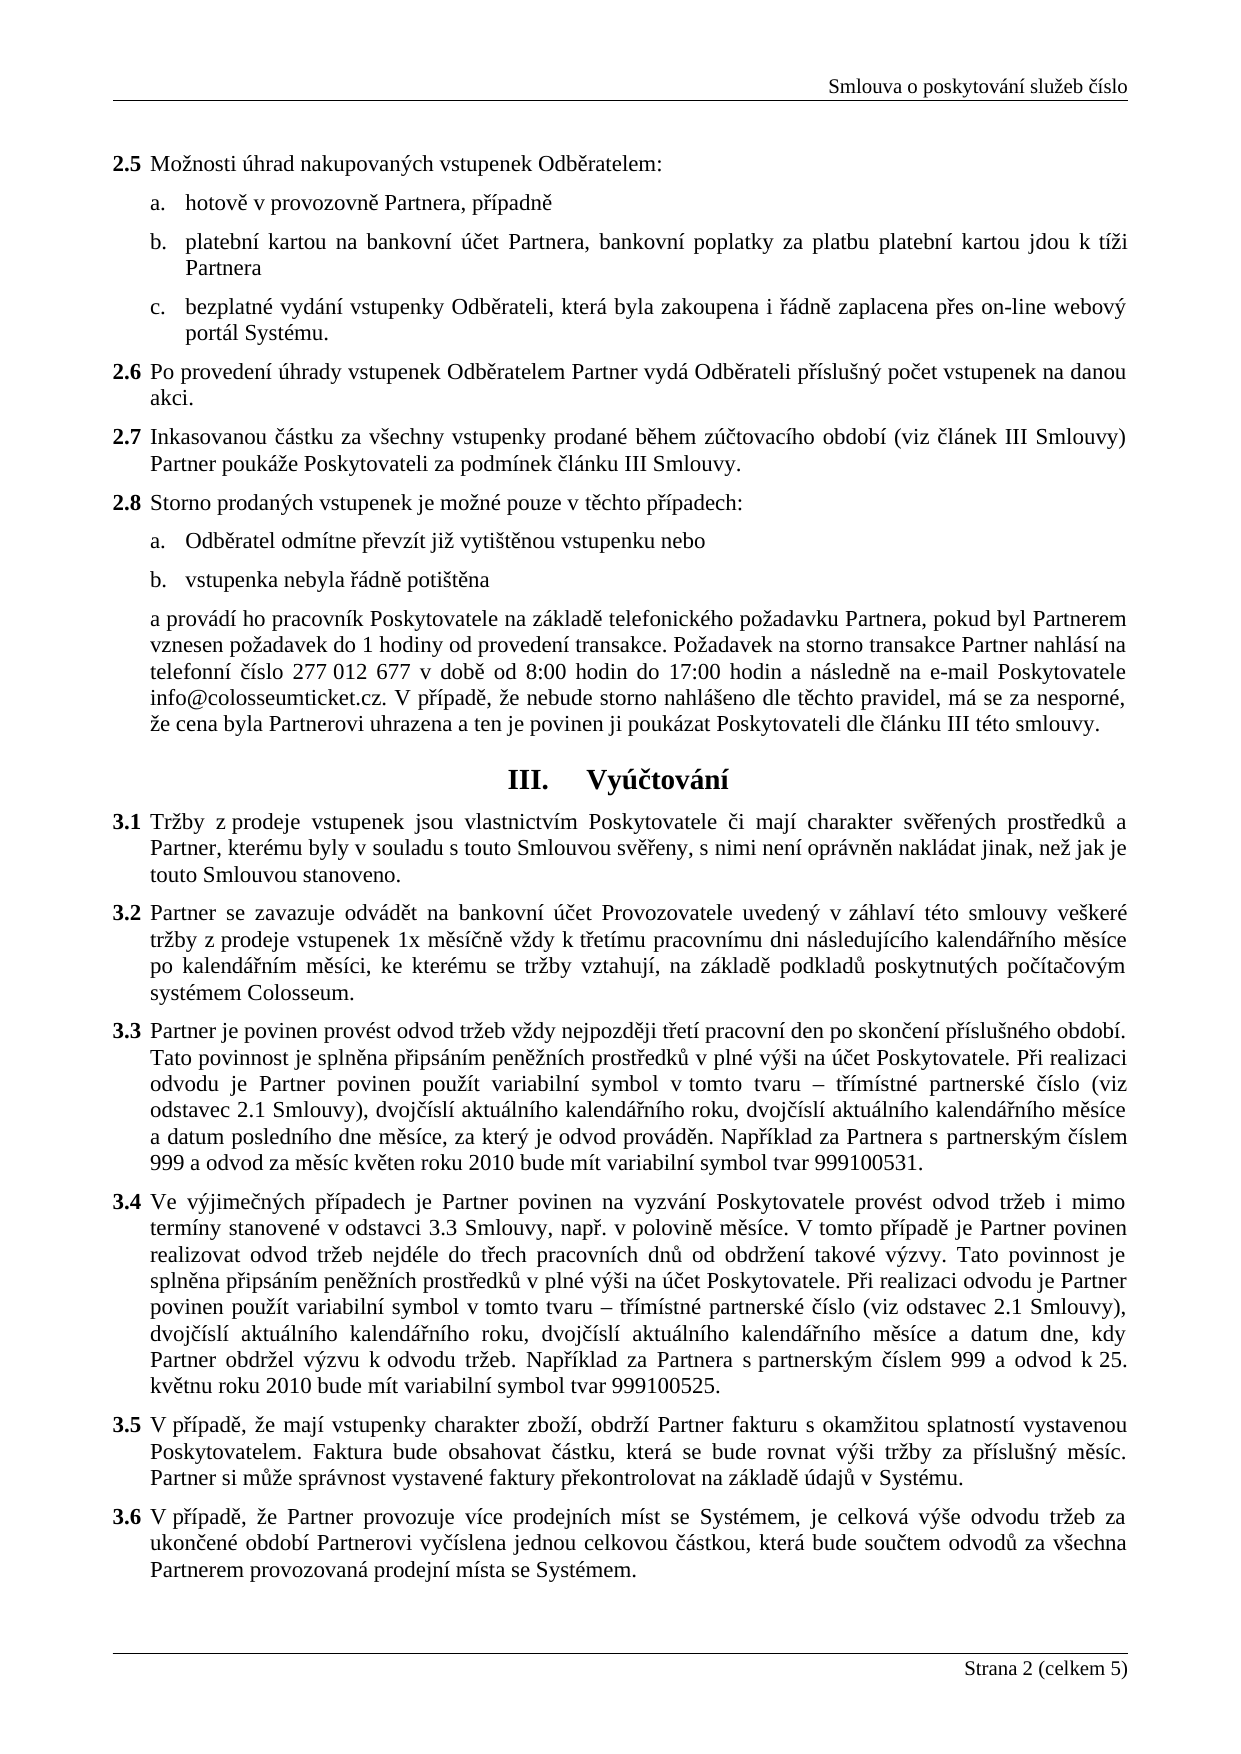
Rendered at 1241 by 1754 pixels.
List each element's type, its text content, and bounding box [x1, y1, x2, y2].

list Tržby z prodeje vstupenek jsou vlastnictvím Poskytovatele či mají charakter svěřených prostředků a Partner, kterému byly v souladu s touto Smlouvou svěřeny, s nimi není oprávněn nakládat jinak, než jak je touto Smlouvou stanoveno. [112, 808, 1128, 887]
list Po provedení úhrady vstupenek Odběratelem Partner vydá Odběrateli příslušný počet vstupenek na danou akci. [112, 358, 1128, 411]
list V případě, že mají vstupenky charakter zboží, obdrží Partner fakturu s okamžitou splatností vystavenou Poskytovatelem. Faktura bude obsahovat částku, která se bude rovnat výši tržby za příslušný měsíc. Partner si může správnost vystavené faktury překontrolovat na základě údajů v Systému. [112, 1411, 1128, 1490]
list Storno prodaných vstupenek je možné pouze v těchto případech: [112, 488, 1128, 515]
list vstupenka nebyla řádně potištěna [150, 566, 1128, 593]
text a provádí ho pracovník Poskytovatele na základě telefonického požadavku Partnera, pokud byl Partnerem vznesen požadavek do 1 hodiny od provedení transakce. Požadavek na storno transakce Partner nahlásí na telefonní číslo 277 012 677 v době od 8:00 hodin do 17:00 hodin a následně na e-mail Poskytovatele info@colosseumticket.cz. V případě, že nebude storno nahlášeno dle těchto pravidel, má se za nesporné, že cena byla Partnerovi uhrazena a ten je povinen ji poukázat Poskytovateli dle článku III této smlouvy. [150, 605, 1128, 737]
list Partner se zavazuje odvádět na bankovní účet Provozovatele uvedený v záhlaví této smlouvy veškeré tržby z prodeje vstupenek 1x měsíčně vždy k třetímu pracovnímu dni následujícího kalendářního měsíce po kalendářním měsíci, ke kterému se tržby vztahují, na základě podkladů poskytnutých počítačovým systémem Colosseum. [112, 899, 1128, 1005]
list Inkasovanou částku za všechny vstupenky prodané během zúčtovacího období (viz článek III Smlouvy) Partner poukáže Poskytovateli za podmínek článku III Smlouvy. [112, 423, 1128, 476]
list hotově v provozovně Partnera, případně [150, 189, 1128, 215]
list Odběratel odmítne převzít již vytištěnou vstupenku nebo [150, 527, 1128, 554]
list Možnosti úhrad nakupovaných vstupenek Odběratelem: [112, 150, 1128, 176]
list Vyúčtování [150, 762, 1128, 795]
list Ve výjimečných případech je Partner povinen na vyzvání Poskytovatele provést odvod tržeb i mimo termíny stanovené v odstavci 3.3 Smlouvy, např. v polovině měsíce. V tomto případě je Partner povinen realizovat odvod tržeb nejdéle do třech pracovních dnů od obdržení takové výzvy. Tato povinnost je splněna připsáním peněžních prostředků v plné výši na účet Poskytovatele. Při realizaci odvodu je Partner povinen použít variabilní symbol v tomto tvaru – třímístné partnerské číslo (viz odstavec 2.1 Smlouvy), dvojčíslí aktuálního kalendářního roku, dvojčíslí aktuálního kalendářního měsíce a datum dne, kdy Partner obdržel výzvu k odvodu tržeb. Například za Partnera s partnerským číslem odvod k 25. květnu roku 2010 bude mít variabilní symbol tvar 999100525. [112, 1188, 1128, 1399]
list V případě, že Partner provozuje více prodejních míst se Systémem, je celková výše odvodu tržeb za ukončené období Partnerovi vyčíslena jednou celkovou částkou, která bude součtem odvodů za všechna Partnerem provozovaná prodejní místa se Systémem. [112, 1503, 1128, 1582]
list platební kartou na bankovní účet Partnera, bankovní poplatky za platbu platební kartou jdou k tíži Partnera [150, 228, 1128, 280]
list Partner je povinen provést odvod tržeb vždy nejpozději třetí pracovní den po skončení příslušného období. Tato povinnost je splněna připsáním peněžních prostředků v plné výši na účet Poskytovatele. Při realizaci odvodu je Partner povinen použít variabilní symbol v tomto tvaru – třímístné partnerské číslo (viz odstavec 2.1 Smlouvy), dvojčíslí aktuálního kalendářního roku, dvojčíslí aktuálního kalendářního měsíce a datum posledního dne měsíce, za který je odvod prováděn. Například za Partnera s partnerským číslem odvod za měsíc květen roku 2010 bude mít variabilní symbol tvar 999100531. [112, 1017, 1128, 1176]
list bezplatné vydání vstupenky Odběrateli, která byla zakoupena i řádně zaplacena přes on-line webový portál Systému. [150, 293, 1128, 346]
